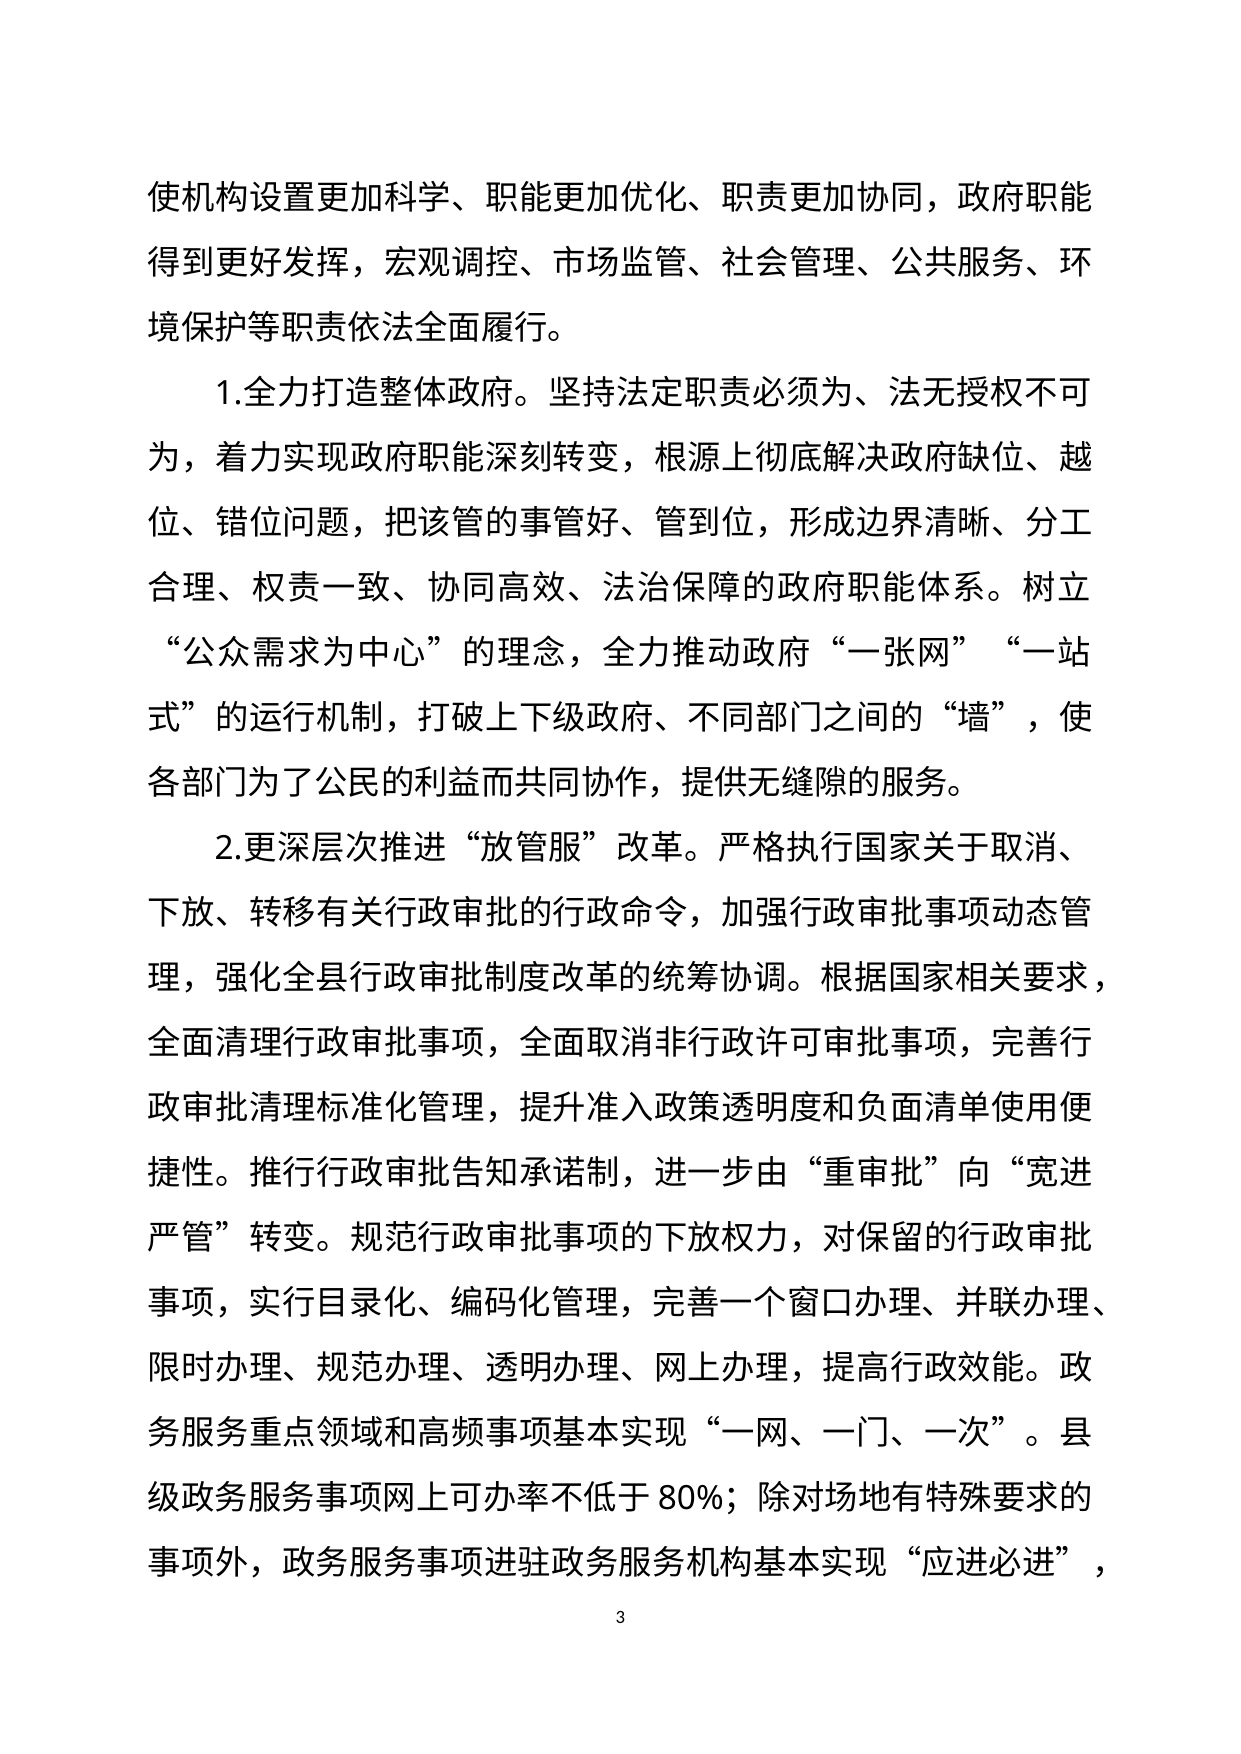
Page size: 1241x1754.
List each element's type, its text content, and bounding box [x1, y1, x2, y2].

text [148, 162, 1092, 357]
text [148, 812, 1092, 1592]
text 1.全力打造整体政府。坚持法定职责必须为、法无授权不可为，着力实现政府职能深刻转变，根源上彻底解决政府缺位、越位、错位问题，把该管的事管好、管到位，形成边界清晰、分工合理、权责一致、协同高效、法治保障的政府职能体系。树立“公众需求为中心”的理念，全力推动政府“一张网”“一站式”的运行机制，打破上下级政府、不同部门之间的“墙”，使各部门为了公民的利益而共同协作，提供无缝隙的服务。 [148, 357, 1092, 812]
